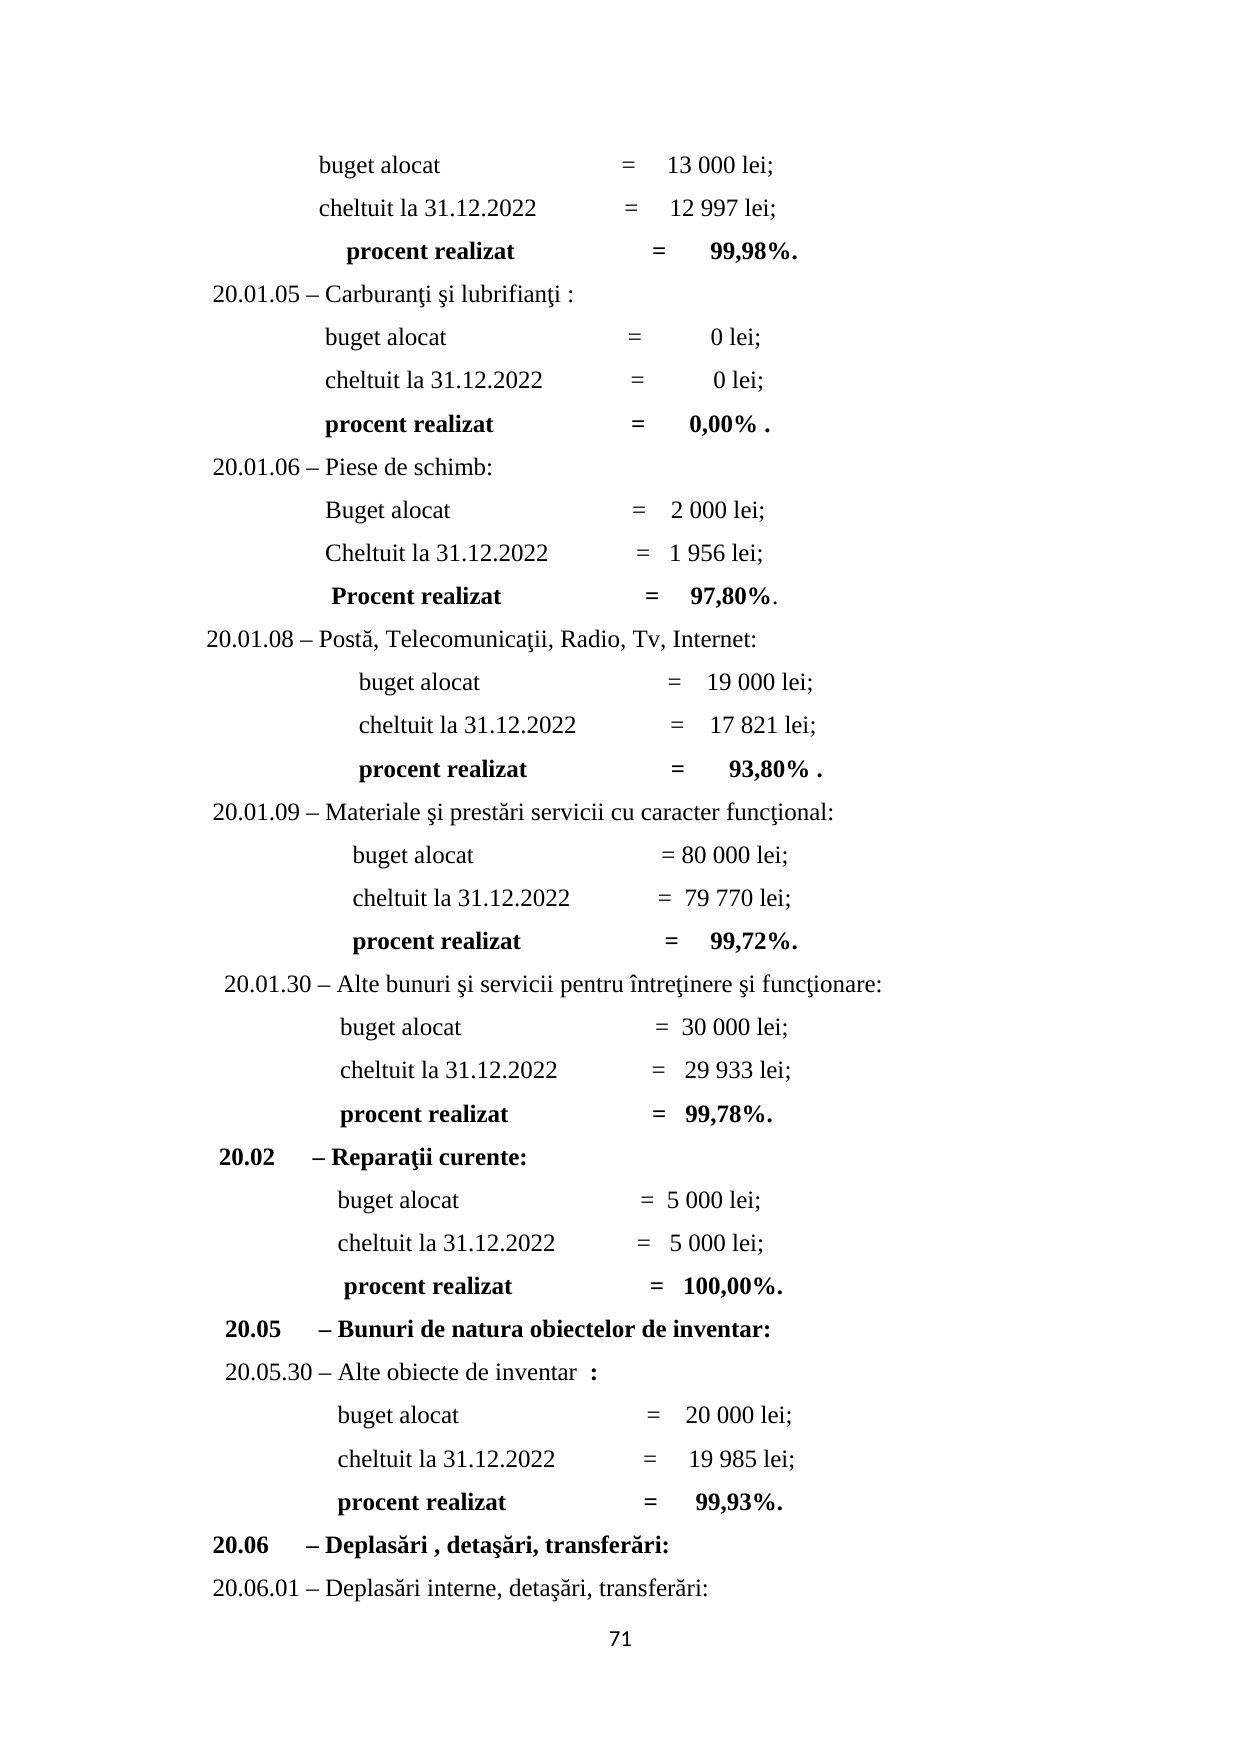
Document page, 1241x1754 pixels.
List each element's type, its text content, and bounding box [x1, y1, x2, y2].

text buget alocat = 13 000 lei; [150, 150, 1090, 179]
text buget alocat = 30 000 lei; [150, 1012, 1090, 1041]
text procent realizat = 0,00% . [150, 409, 1090, 437]
text buget alocat = 19 000 lei; [225, 667, 1090, 696]
text cheltuit la 31.12.2022 = 19 985 lei; [225, 1444, 1090, 1472]
text 20.06.01 – Deplasări interne, detaşări, transferări: [150, 1573, 1090, 1602]
text 20.01.08 – Postă, Telecomunicaţii, Radio, Tv, Internet: [150, 624, 1090, 653]
text procent realizat = 99,72%. [225, 926, 1090, 955]
text procent realizat = 99,78%. [150, 1099, 1090, 1127]
text buget alocat = 5 000 lei; [225, 1185, 1090, 1214]
text buget alocat = 20 000 lei; [225, 1401, 1090, 1429]
text buget alocat = 80 000 lei; [225, 840, 1090, 869]
text procent realizat = 99,98%. [225, 236, 1090, 265]
text 20.01.05 – Carburanţi şi lubrifianţi : [150, 279, 1090, 308]
text cheltuit la 31.12.2022 = 5 000 lei; [225, 1228, 1090, 1257]
text Buget alocat = 2 000 lei; [150, 495, 1090, 524]
text 20.01.06 – Piese de schimb: [150, 452, 1090, 481]
text cheltuit la 31.12.2022 = 29 933 lei; [150, 1056, 1090, 1084]
text 20.05 – Bunuri de natura obiectelor de inventar: [225, 1314, 1090, 1343]
text 20.05.30 – Alte obiecte de inventar : [225, 1357, 1090, 1386]
text cheltuit la 31.12.2022 = 12 997 lei; [150, 193, 1090, 222]
text procent realizat = 100,00%. [225, 1271, 1090, 1300]
text procent realizat = 93,80% . [225, 754, 1090, 782]
text cheltuit la 31.12.2022 = 79 770 lei; [225, 883, 1090, 912]
text 20.01.09 – Materiale şi prestări servicii cu caracter funcţional: [150, 797, 1090, 826]
text cheltuit la 31.12.2022 = 0 lei; [150, 366, 1090, 394]
text Procent realizat = 97,80%. [150, 581, 1090, 610]
text 20.01.30 – Alte bunuri şi servicii pentru întreţinere şi funcţionare: [224, 969, 1090, 998]
text cheltuit la 31.12.2022 = 17 821 lei; [225, 711, 1090, 739]
text buget alocat = 0 lei; [150, 322, 1090, 351]
text 20.02 – Reparaţii curente: [150, 1142, 1090, 1171]
text 20.06 – Deplasări , detaşări, transferări: [150, 1530, 1090, 1559]
text procent realizat = 99,93%. [225, 1487, 1090, 1516]
text Cheltuit la 31.12.2022 = 1 956 lei; [150, 538, 1090, 567]
